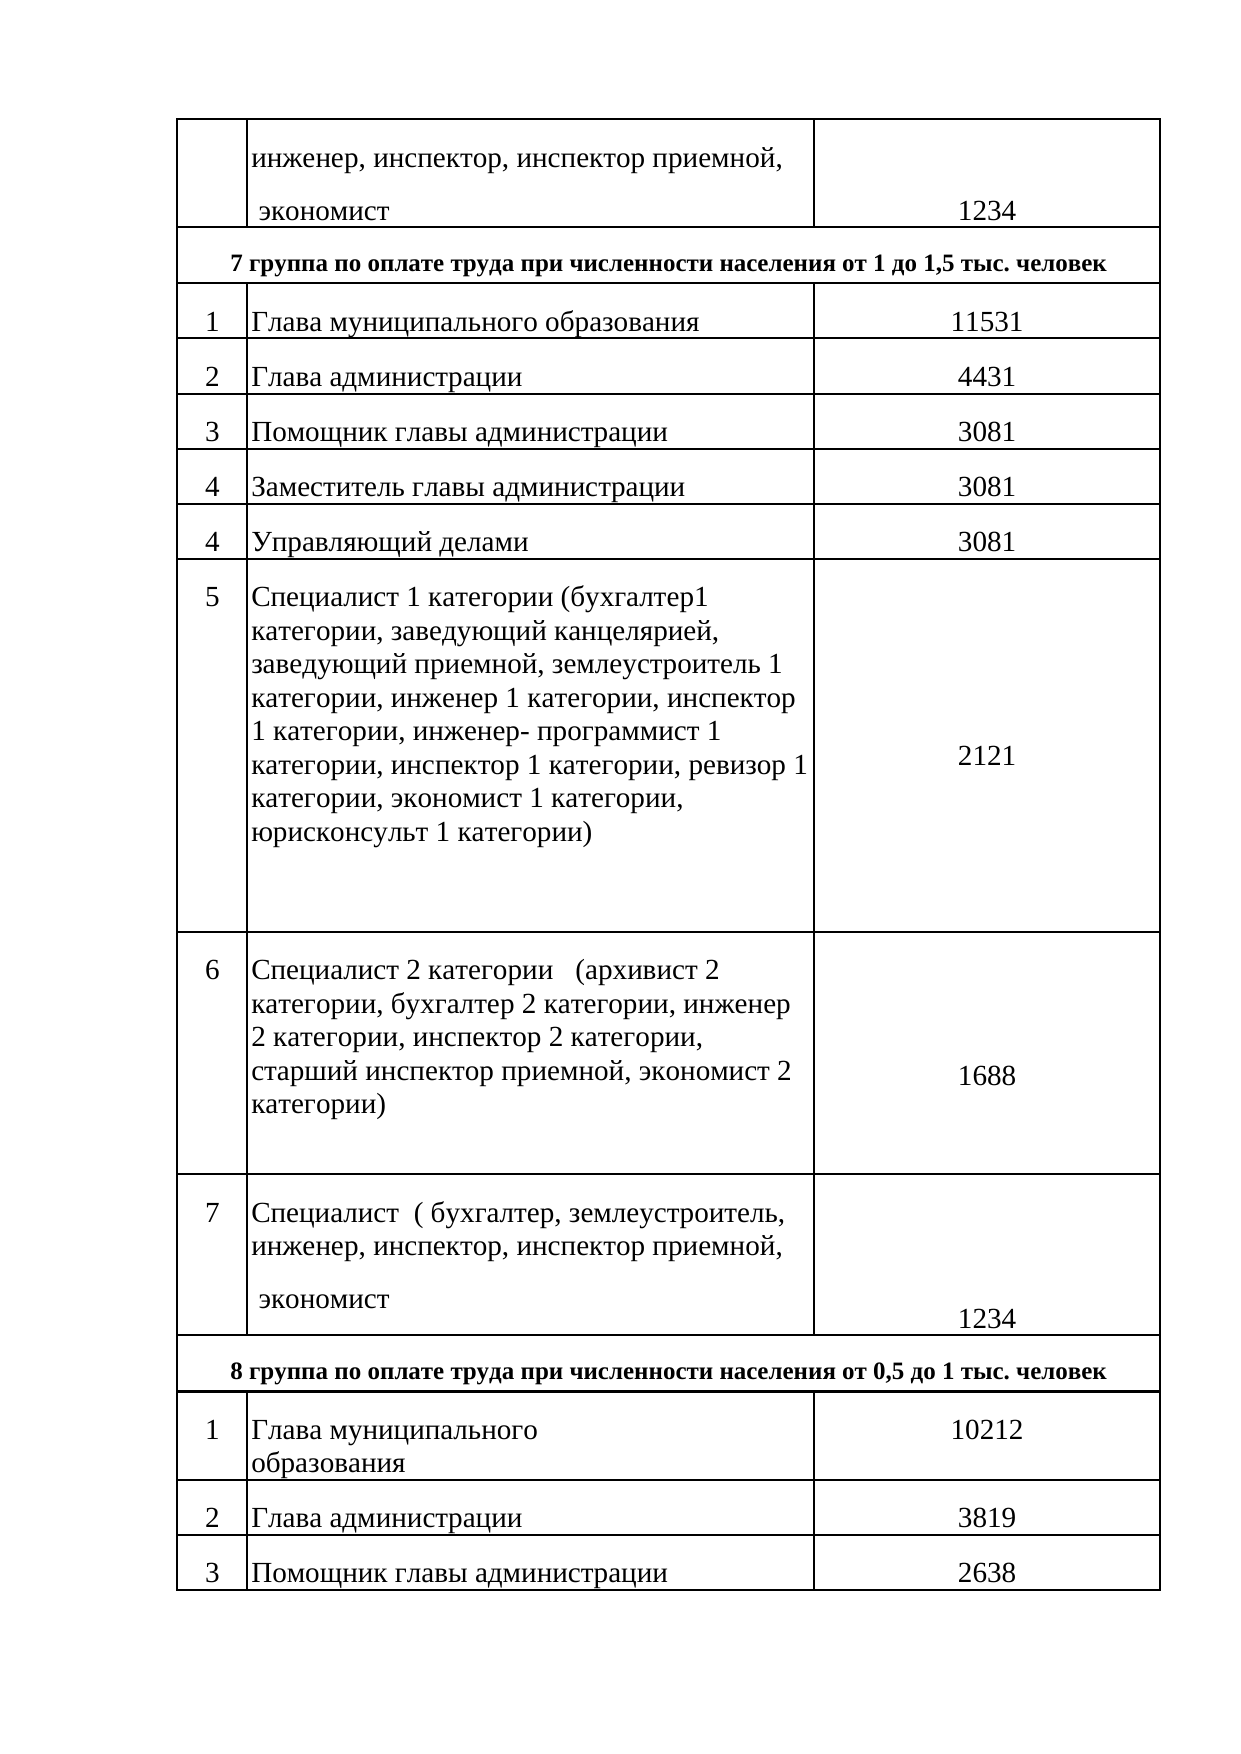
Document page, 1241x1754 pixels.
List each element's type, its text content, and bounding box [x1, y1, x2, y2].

table_cell 2638 [815, 1536, 1159, 1589]
table_cell Помощник главы администрации [248, 395, 813, 447]
table_cell 7 [178, 1175, 246, 1334]
table_cell 4 [178, 450, 246, 503]
table_cell 3081 [815, 450, 1159, 503]
table_cell 3 [178, 395, 246, 447]
table_cell 6 [178, 933, 246, 1173]
table_cell 5 [178, 560, 246, 931]
table_cell Специалист 2 категории (архивист 2 категории, бухгалтер 2 категории, инженер 2 категории, инспектор 2 категории, старший инспектор приемной, экономист 2 категории) [248, 933, 813, 1173]
table_cell 3081 [815, 395, 1159, 447]
table_cell Глава муниципального образования [248, 1393, 813, 1479]
table_cell 8 группа по оплате труда при численности населения от 0,5 до 1 тыс. человек [178, 1336, 1159, 1390]
table_cell 1234 [815, 1175, 1159, 1334]
table_cell 1 [178, 1393, 246, 1479]
table_cell 10212 [815, 1393, 1159, 1479]
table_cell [248, 120, 813, 226]
table_cell Глава муниципального образования [248, 284, 813, 337]
table_cell Специалист 1 категории (бухгалтер1 категории, заведующий канцелярией, заведующий приемной, землеустроитель 1 категории, инженер 1 категории, инспектор 1 категории, инженер- программист 1 категории, инспектор 1 категории, ревизор 1 категории, экономист 1 категории, юрисконсульт 1 категории) [248, 560, 813, 931]
table_cell Помощник главы администрации [248, 1536, 813, 1589]
table_cell 2121 [815, 560, 1159, 931]
table_cell 7 группа по оплате труда при численности населения от 1 до 1,5 тыс. человек [178, 228, 1159, 282]
table_cell 2 [178, 1481, 246, 1534]
table_cell Управляющий делами [248, 505, 813, 558]
table_cell 2 [178, 339, 246, 392]
table_cell 4 [178, 505, 246, 558]
table_cell Заместитель главы администрации [248, 450, 813, 503]
table_cell 3819 [815, 1481, 1159, 1534]
table_cell 3081 [815, 505, 1159, 558]
table_cell 1234 [815, 120, 1159, 226]
table_cell 4431 [815, 339, 1159, 392]
table_cell Глава администрации [248, 1481, 813, 1534]
table_cell Специалист ( бухгалтер, землеустроитель, инженер, инспектор, инспектор приемной, экономист [248, 1175, 813, 1334]
table_cell 1688 [815, 933, 1159, 1173]
table_cell 3 [178, 1536, 246, 1589]
table_cell 7 [178, 120, 246, 226]
table_cell 1 [178, 284, 246, 337]
table_cell 11531 [815, 284, 1159, 337]
table_cell Глава администрации [248, 339, 813, 392]
